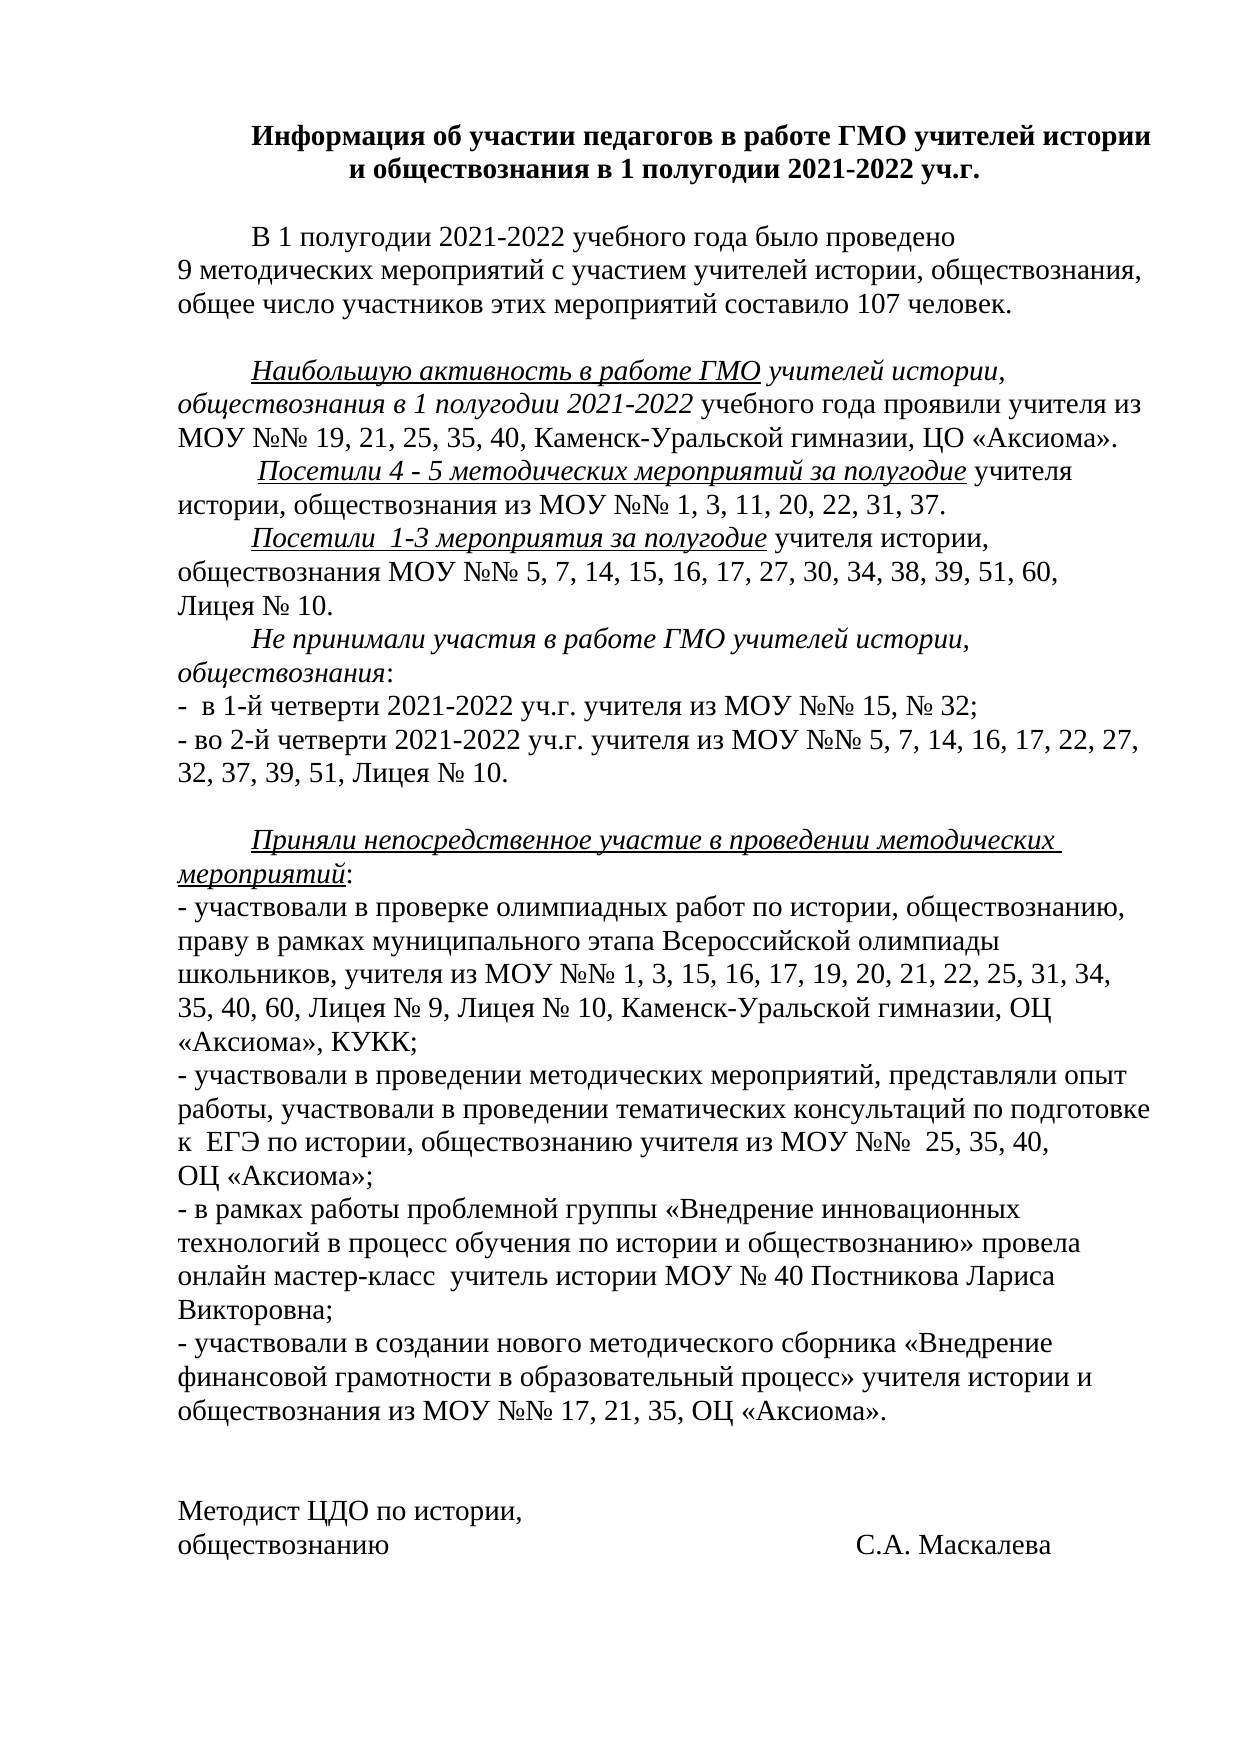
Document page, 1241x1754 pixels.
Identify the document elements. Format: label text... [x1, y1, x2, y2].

text Информация об участии педагогов в работе ГМО учителей истории и обществознания в 1 полугодии 2021-2022 уч.г. [177, 118, 1152, 185]
text - участвовали в проведении методических мероприятий, представляли опыт работы, участвовали в проведении тематических консультаций по подготовке к ЕГЭ по истории, обществознанию учителя из МОУ №№ 25, 35, 40, [177, 1057, 1152, 1158]
text В 1 полугодии 2021-2022 учебного года было проведено [177, 219, 1152, 252]
text - в 1-й четверти 2021-2022 уч.г. учителя из МОУ №№ 15, № 32; [177, 688, 1152, 722]
text 9 методических мероприятий с участием учителей истории, обществознания, общее число участников этих мероприятий составило 107 человек. [177, 252, 1152, 319]
text Методист ЦДО по истории, [177, 1493, 1152, 1527]
text Наибольшую активность в работе ГМО учителей истории, обществознания в 1 полугодии 2021-2022 учебного года проявили учителя из МОУ №№ 19, 21, 25, 35, 40, Каменск-Уральской гимназии, ЦО «Аксиома». [177, 353, 1152, 453]
text - во 2-й четверти 2021-2022 уч.г. учителя из МОУ №№ 5, 7, 14, 16, 17, 22, 27, 32, 37, 39, 51, Лицея № 10. [177, 722, 1152, 789]
text Посетили 4 - 5 методических мероприятий за полугодие учителя истории, обществознания из МОУ №№ 1, 3, 11, 20, 22, 31, 37. [177, 453, 1152, 521]
text Приняли непосредственное участие в проведении методических мероприятий: [177, 822, 1152, 889]
text - участвовали в создании нового методического сборника «Внедрение финансовой грамотности в образовательный процесс» учителя истории и обществознания из МОУ №№ 17, 21, 35, ОЦ «Аксиома». [177, 1326, 1152, 1426]
text Посетили 1-3 мероприятия за полугодие учителя истории, обществознания МОУ №№ 5, 7, 14, 15, 16, 17, 27, 30, 34, 38, 39, 51, 60, [177, 521, 1152, 588]
text обществознанию С.А. Маскалева [177, 1527, 1152, 1560]
text - в рамках работы проблемной группы «Внедрение инновационных технологий в процесс обучения по истории и обществознанию» провела онлайн мастер-класс учитель истории МОУ № 40 Постникова Лариса Викторовна; [177, 1191, 1152, 1326]
text Не принимали участия в работе ГМО учителей истории, обществознания: [177, 621, 1152, 688]
text - участвовали в проверке олимпиадных работ по истории, обществознанию, праву в рамках муниципального этапа Всероссийской олимпиады школьников, учителя из МОУ №№ 1, 3, 15, 16, 17, 19, 20, 21, 22, 25, 31, 34, 35, 40, 60, Лицея № 9, Лицея № 10, Каменск-Уральской гимназии, ОЦ «Аксиома», КУКК; [177, 889, 1152, 1057]
text Лицея № 10. [177, 588, 1152, 621]
text ОЦ «Аксиома»; [177, 1158, 1152, 1191]
